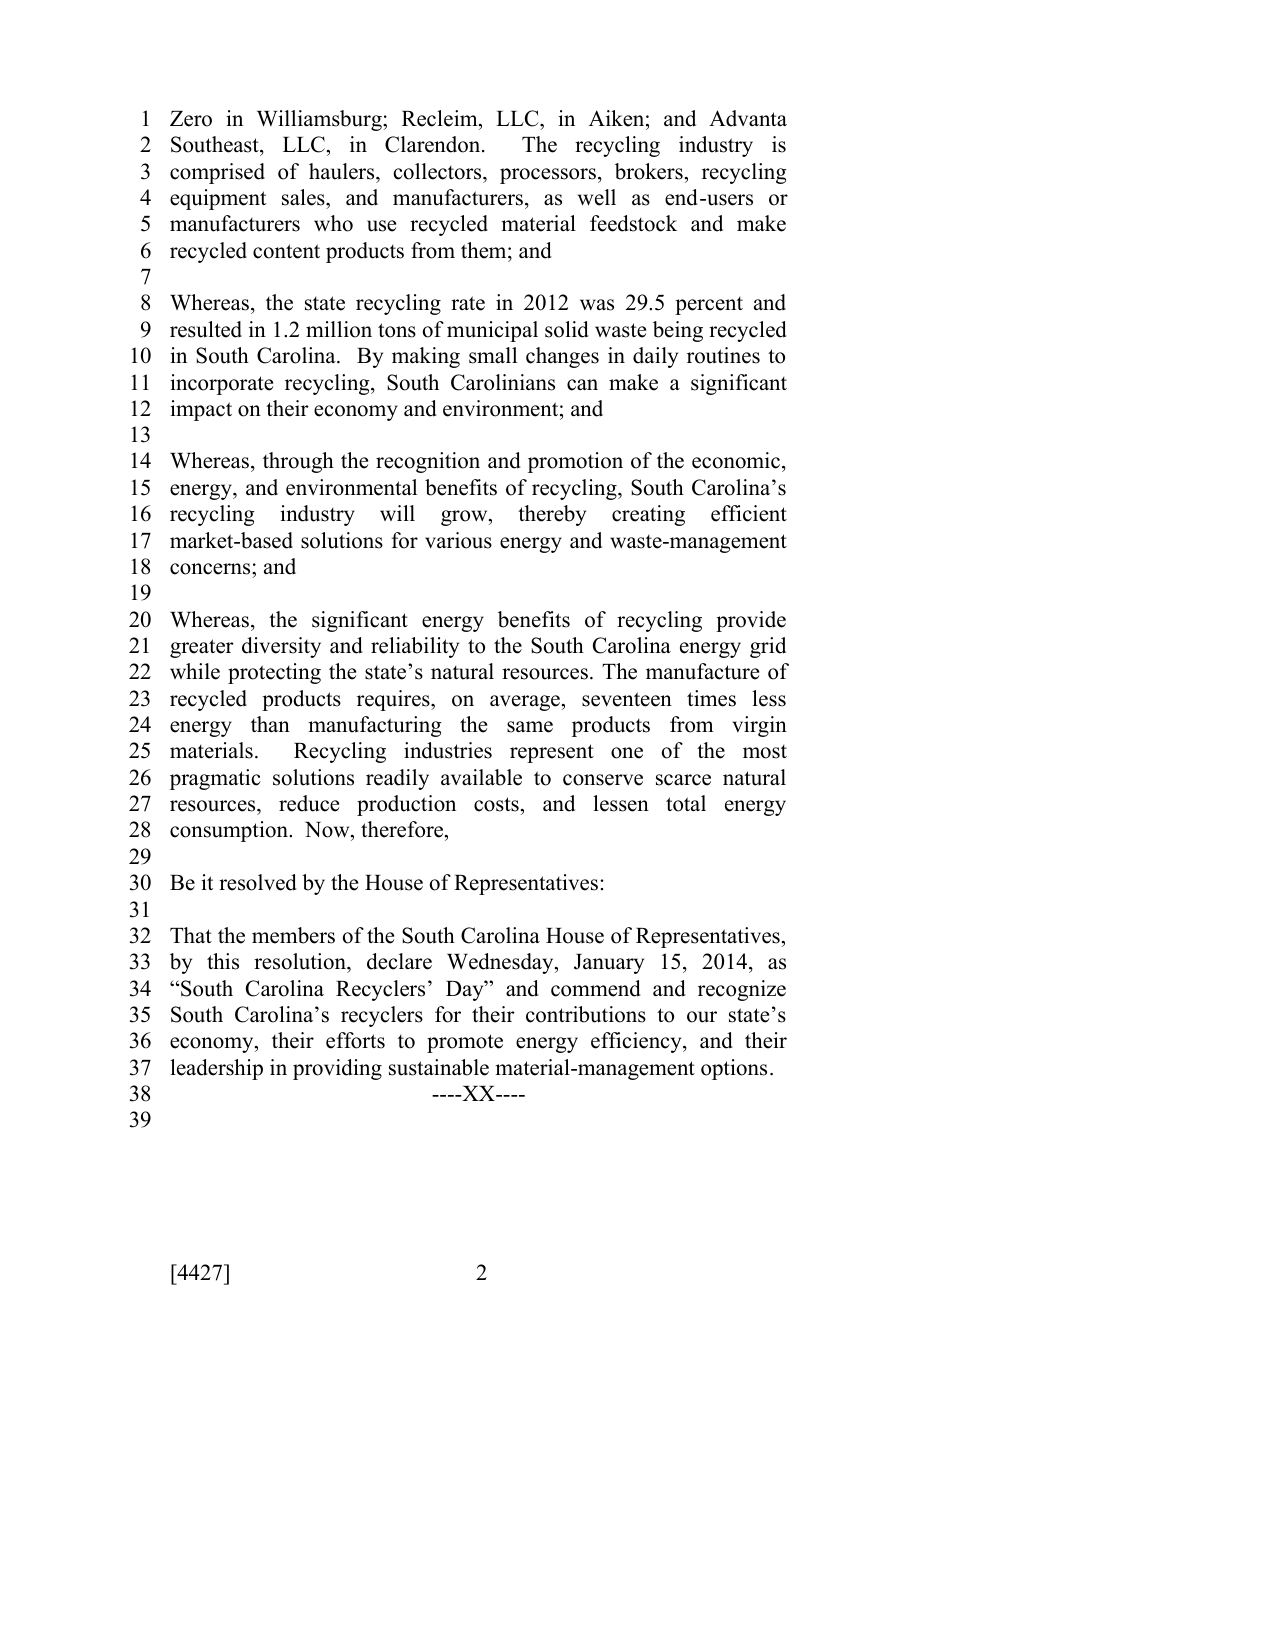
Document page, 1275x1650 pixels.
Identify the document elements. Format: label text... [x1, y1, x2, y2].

text Whereas, through the recognition and promotion of the economic, energy, and environmental benefits of recycling, South Carolina’s recycling industry will grow, thereby creating efficient market-based solutions for various energy and waste-management concerns; and [169, 448, 787, 579]
text Whereas, the state recycling rate in 2012 was 29.5 percent and resulted in 1.2 million tons of municipal solid waste being recycled in South Carolina. By making small changes in daily routines to incorporate recycling, South Carolinians can make a significant impact on their economy and environment; and [169, 289, 787, 421]
text Be it resolved by the House of Representatives: [169, 869, 787, 896]
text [169, 105, 787, 263]
text That the members of the South Carolina House of Representatives, by this resolution, declare Wednesday, January 15, 2014, as “South Carolina Recyclers’ Day” and commend and recognize South Carolina’s recyclers for their contributions to our state’s economy, their efforts to promote energy efficiency, and their leadership in providing sustainable material-management options. [169, 922, 787, 1080]
text ----XX---- [169, 1080, 787, 1106]
text Whereas, the significant energy benefits of recycling provide greater diversity and reliability to the South Carolina energy grid while protecting the state’s natural resources. The manufacture of recycled products requires, on average, seventeen times less energy than manufacturing the same products from virgin materials. Recycling industries represent one of the most pragmatic solutions readily available to conserve scarce natural resources, reduce production costs, and lessen total energy consumption. Now, therefore, [169, 606, 787, 843]
